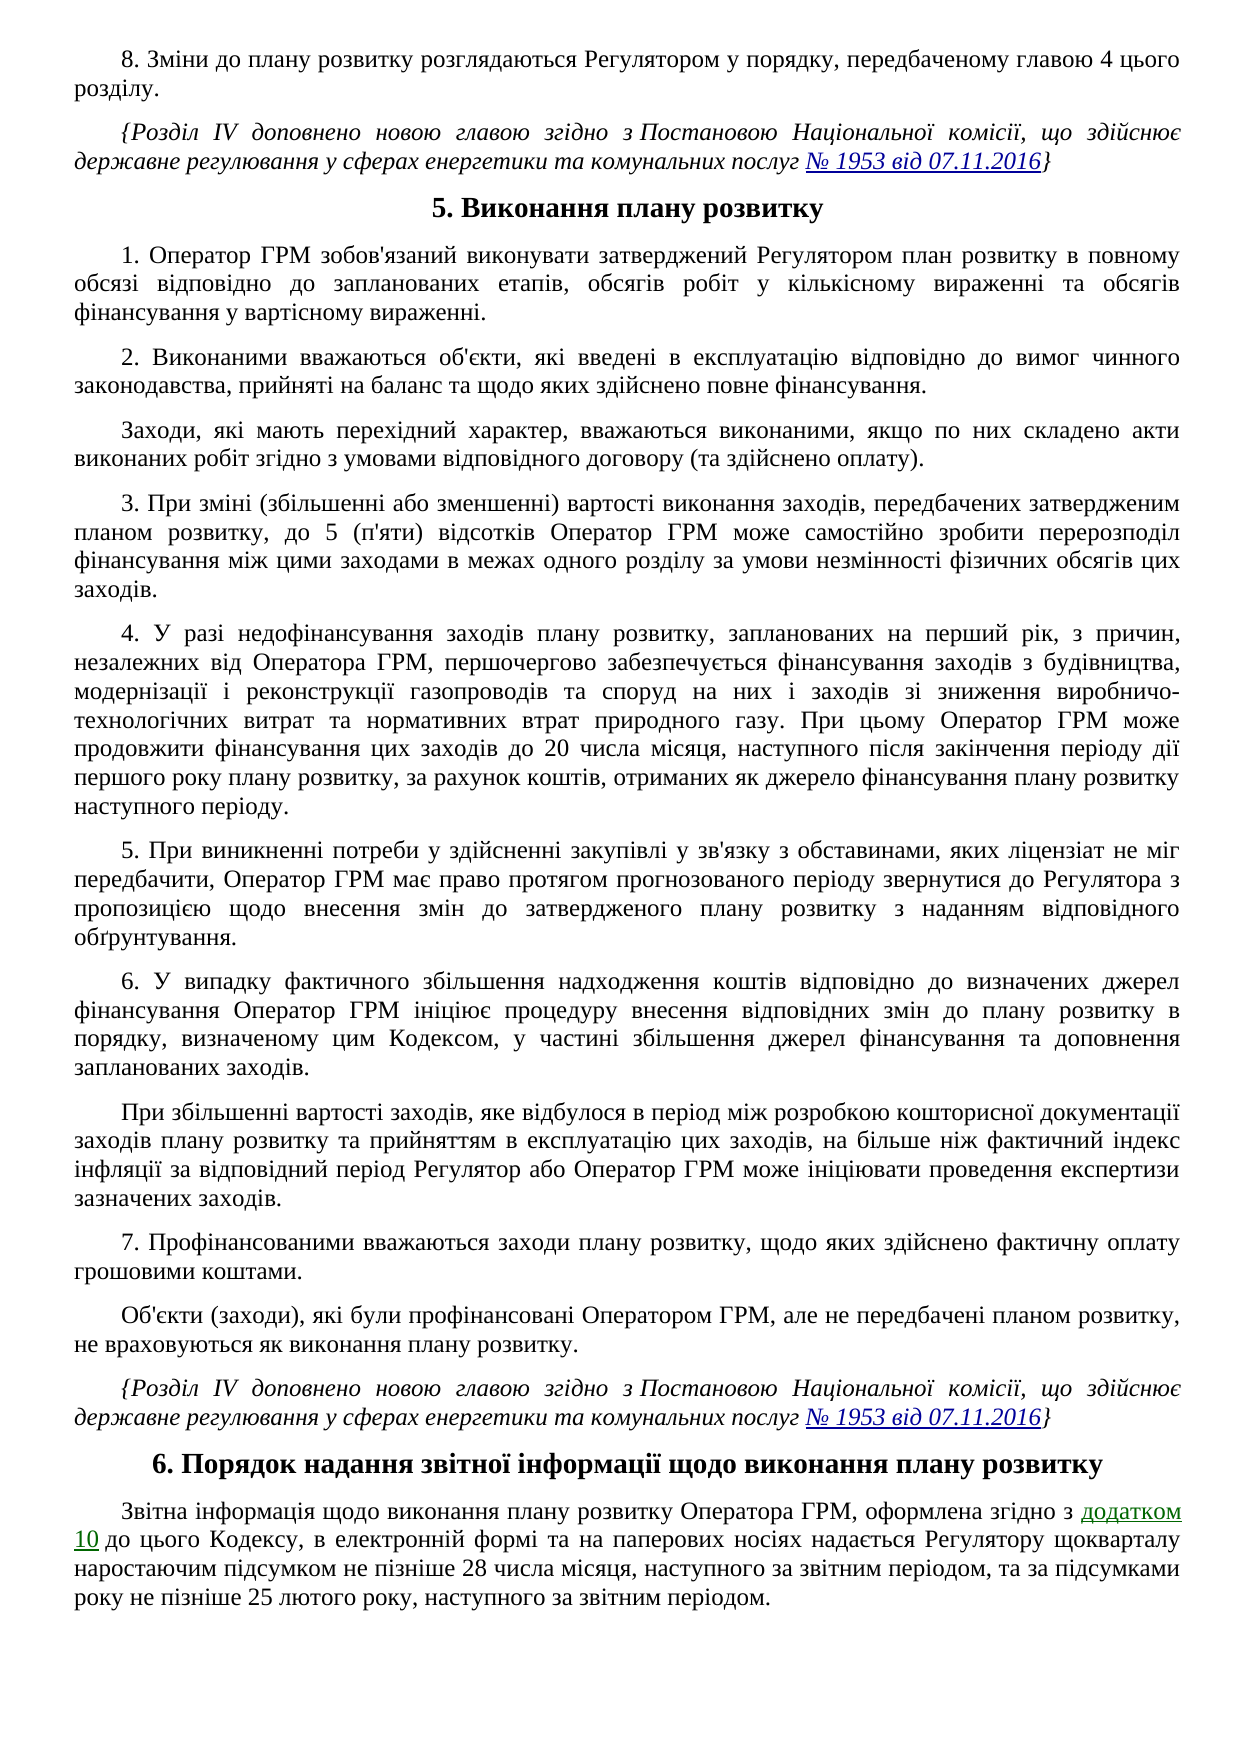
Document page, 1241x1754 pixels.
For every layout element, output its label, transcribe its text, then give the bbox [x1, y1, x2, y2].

text Об'єкти (заходи), які були профінансовані Оператором ГРМ, але не передбачені планом розвитку, не враховуються як виконання плану розвитку. [74, 1300, 1181, 1358]
text 5. Виконання плану розвитку [121, 191, 1134, 224]
text 5. При виникненні потреби у здійсненні закупівлі у зв'язку з обставинами, яких ліцензіат не міг передбачити, Оператор ГРМ має право протягом прогнозованого періоду звернутися до Регулятора з пропозицією щодо внесення змін до затвердженого плану розвитку з наданням відповідного обґрунтування. [74, 835, 1181, 950]
text 8. Зміни до плану розвитку розглядаються Регулятором у порядку, передбаченому главою 4 цього розділу. [74, 44, 1181, 102]
text 7. Профінансованими вважаються заходи плану розвитку, щодо яких здійснено фактичну оплату грошовими коштами. [74, 1227, 1181, 1285]
text 6. У випадку фактичного збільшення надходження коштів відповідно до визначених джерел фінансування Оператор ГРМ ініціює процедуру внесення відповідних змін до плану розвитку в порядку, визначеному цим Кодексом, у частині збільшення джерел фінансування та доповнення запланованих заходів. [74, 966, 1181, 1081]
text 4. У разі недофінансування заходів плану розвитку, запланованих на перший рік, з причин, незалежних від Оператора ГРМ, першочергово забезпечується фінансування заходів з будівництва, модернізації і реконструкції газопроводів та споруд на них і заходів зі зниження виробничо-технологічних витрат та нормативних втрат природного газу. При цьому Оператор ГРМ може продовжити фінансування цих заходів до 20 числа місяця, наступного після закінчення періоду дії першого року плану розвитку, за рахунок коштів, отриманих як джерело фінансування плану розвитку наступного періоду. [74, 618, 1181, 820]
text 6. Порядок надання звітної інформації щодо виконання плану розвитку [121, 1447, 1134, 1480]
text 3. При зміні (збільшенні або зменшенні) вартості виконання заходів, передбачених затвердженим планом розвитку, до 5 (п'яти) відсотків Оператор ГРМ може самостійно зробити перерозподіл фінансування між цими заходами в межах одного розділу за умови незмінності фізичних обсягів цих заходів. [74, 488, 1181, 603]
text Заходи, які мають перехідний характер, вважаються виконаними, якщо по них складено акти виконаних робіт згідно з умовами відповідного договору (та здійснено оплату). [74, 415, 1181, 472]
text Звітна інформація щодо виконання плану розвитку Оператора ГРМ, оформлена згідно з додатком 10 до цього Кодексу, в електронній формі та на паперових носіях надається Регулятору щокварталу наростаючим підсумком не пізніше 28 числа місяця, наступного за звітним періодом, та за підсумками року не пізніше 25 лютого року, наступного за звітним періодом. [74, 1496, 1181, 1611]
text 1. Оператор ГРМ зобов'язаний виконувати затверджений Регулятором план розвитку в повному обсязі відповідно до запланованих етапів, обсягів робіт у кількісному вираженні та обсягів фінансування у вартісному вираженні. [74, 240, 1181, 326]
text 2. Виконаними вважаються об'єкти, які введені в експлуатацію відповідно до вимог чинного законодавства, прийняті на баланс та щодо яких здійснено повне фінансування. [74, 342, 1181, 399]
text При збільшенні вартості заходів, яке відбулося в період між розробкою кошторисної документації заходів плану розвитку та прийняттям в експлуатацію цих заходів, на більше ніж фактичний індекс інфляції за відповідний період Регулятор або Оператор ГРМ може ініціювати проведення експертизи зазначених заходів. [74, 1097, 1181, 1212]
